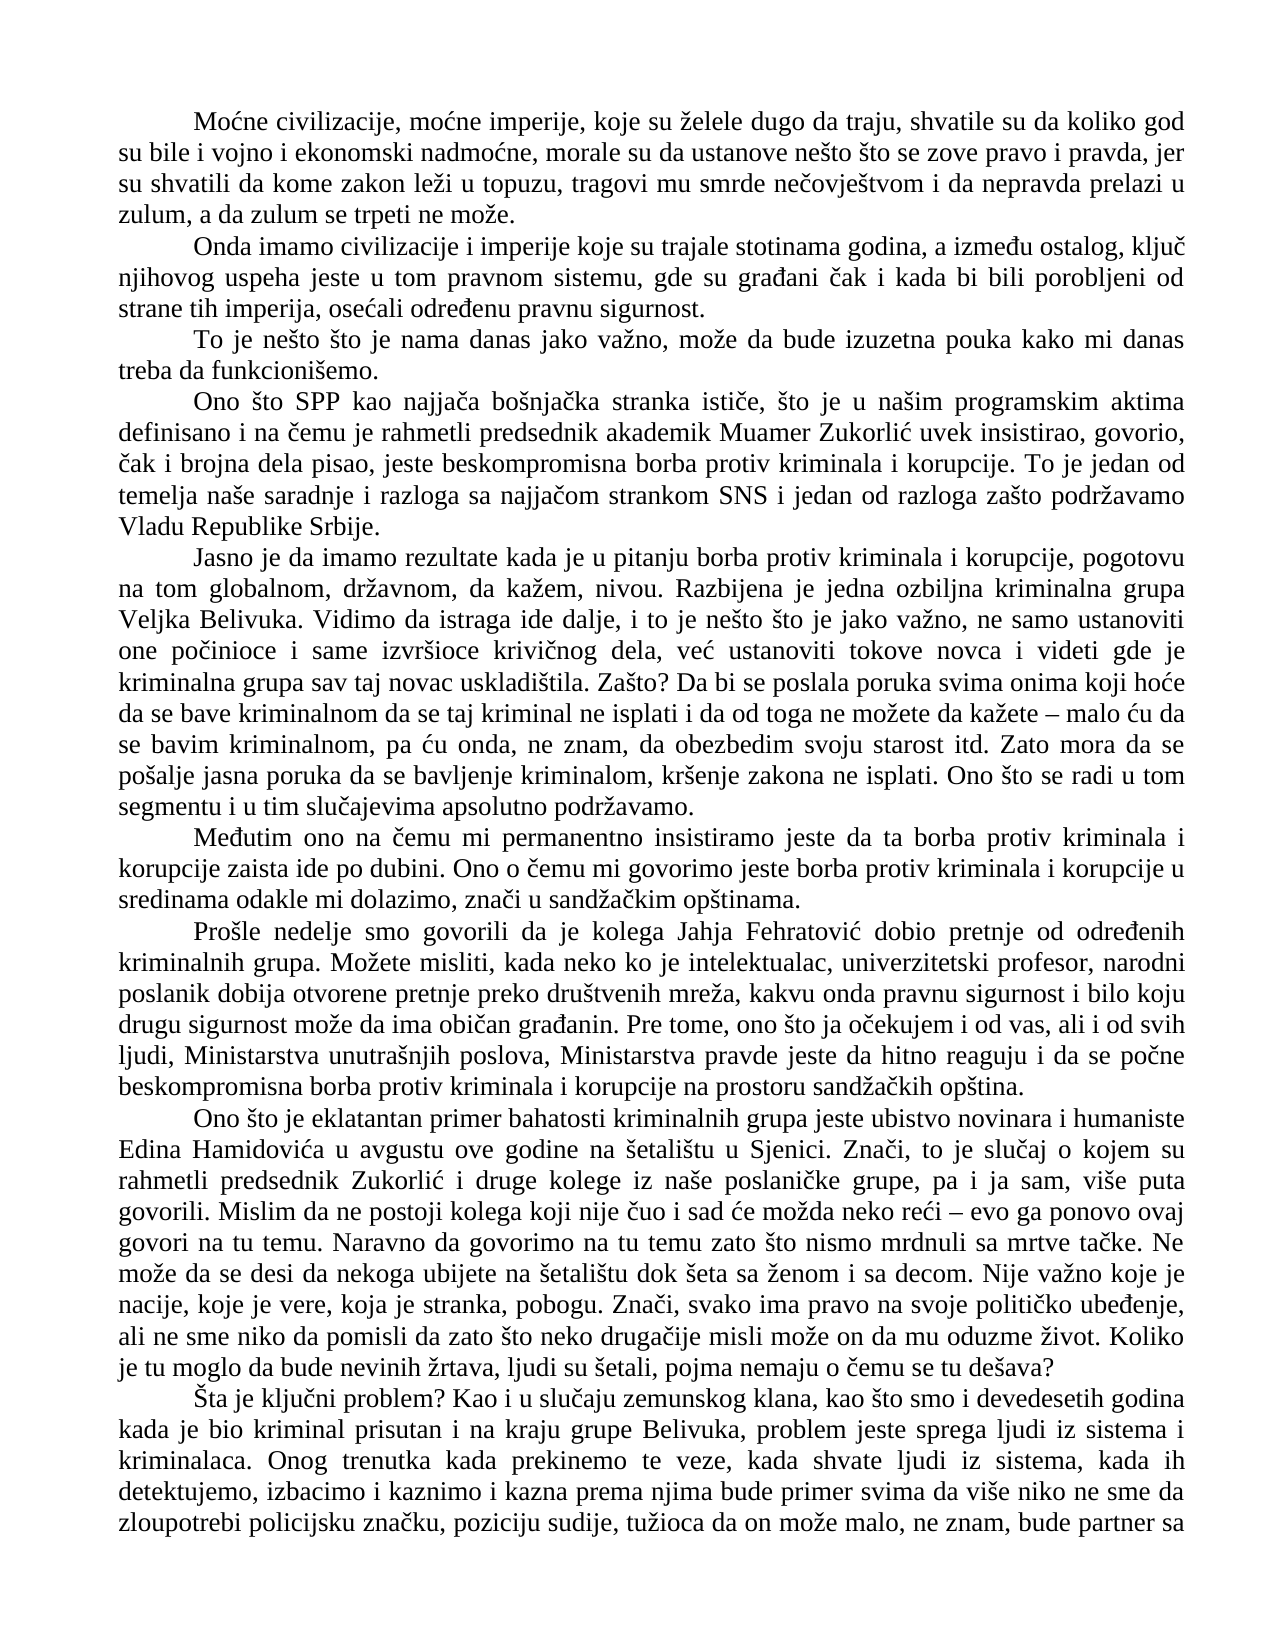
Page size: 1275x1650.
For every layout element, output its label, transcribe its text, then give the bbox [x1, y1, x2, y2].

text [118, 1382, 1186, 1538]
text To je nešto što je nama danas jako važno, može da bude izuzetna pouka kako mi danas treba da funkcionišemo. [118, 323, 1186, 385]
text Onda imamo civilizacije i imperije koje su trajale stotinama godina, a između ostalog, ključ njihovog uspeha jeste u tom pravnom sistemu, gde su građani čak i kada bi bili porobljeni od strane tih imperija, osećali određenu pravnu sigurnost. [118, 229, 1186, 323]
text Moćne civilizacije, moćne imperije, koje su želele dugo da traju, shvatile su da koliko god su bile i vojno i ekonomski nadmoćne, morale su da ustanove nešto što se zove pravo i pravda, jer su shvatili da kome zakon leži u topuzu, tragovi mu smrde nečovještvom i da nepravda prelazi u zulum, a da zulum se trpeti ne može. [118, 105, 1186, 229]
text Jasno je da imamo rezultate kada je u pitanju borba protiv kriminala i korupcije, pogotovu na tom globalnom, državnom, da kažem, nivou. Razbijena je jedna ozbiljna kriminalna grupa Veljka Belivuka. Vidimo da istraga ide dalje, i to je nešto što je jako važno, ne samo ustanoviti one počinioce i same izvršioce krivičnog dela, već ustanoviti tokove novca i videti gde je kriminalna grupa sav taj novac uskladištila. Zašto? Da bi se poslala poruka svima onima koji hoće da se bave kriminalnom da se taj kriminal ne isplati i da od toga ne možete da kažete – malo ću da se bavim kriminalnom, pa ću onda, ne znam, da obezbedim svoju starost itd. Zato mora da se pošalje jasna poruka da se bavljenje kriminalom, kršenje zakona ne isplati. Ono što se radi u tom segmentu i u tim slučajevima apsolutno podržavamo. [118, 541, 1186, 821]
text Prošle nedelje smo govorili da je kolega Jahja Fehratović dobio pretnje od određenih kriminalnih grupa. Možete misliti, kada neko ko je intelektualac, univerzitetski profesor, narodni poslanik dobija otvorene pretnje preko društvenih mreža, kakvu onda pravnu sigurnost i bilo koju drugu sigurnost može da ima običan građanin. Pre tome, ono što ja očekujem i od vas, ali i od svih ljudi, Ministarstva unutrašnjih poslova, Ministarstva pravde jeste da hitno reaguju i da se počne beskompromisna borba protiv kriminala i korupcije na prostoru sandžačkih opština. [118, 915, 1186, 1102]
text Ono što je eklatantan primer bahatosti kriminalnih grupa jeste ubistvo novinara i humaniste Edina Hamidovića u avgustu ove godine na šetalištu u Sjenici. Znači, to je slučaj o kojem su rahmetli predsednik Zukorlić i druge kolege iz naše poslaničke grupe, pa i ja sam, više puta govorili. Mislim da ne postoji kolega koji nije čuo i sad će možda neko reći – evo ga ponovo ovaj govori na tu temu. Naravno da govorimo na tu temu zato što nismo mrdnuli sa mrtve tačke. Ne može da se desi da nekoga ubijete na šetalištu dok šeta sa ženom i sa decom. Nije važno koje je nacije, koje je vere, koja je stranka, pobogu. Znači, svako ima pravo na svoje političko ubeđenje, ali ne sme niko da pomisli da zato što neko drugačije misli može on da mu oduzme život. Koliko je tu moglo da bude nevinih žrtava, ljudi su šetali, pojma nemaju o čemu se tu dešava? [118, 1102, 1186, 1382]
text Međutim ono na čemu mi permanentno insistiramo jeste da ta borba protiv kriminala i korupcije zaista ide po dubini. Ono o čemu mi govorimo jeste borba protiv kriminala i korupcije u sredinama odakle mi dolazimo, znači u sandžačkim opštinama. [118, 821, 1186, 915]
text Ono što SPP kao najjača bošnjačka stranka ističe, što je u našim programskim aktima definisano i na čemu je rahmetli predsednik akademik Muamer Zukorlić uvek insistirao, govorio, čak i brojna dela pisao, jeste beskompromisna borba protiv kriminala i korupcije. To je jedan od temelja naše saradnje i razloga sa najjačom strankom SNS i jedan od razloga zašto podržavamo Vladu Republike Srbije. [118, 385, 1186, 541]
